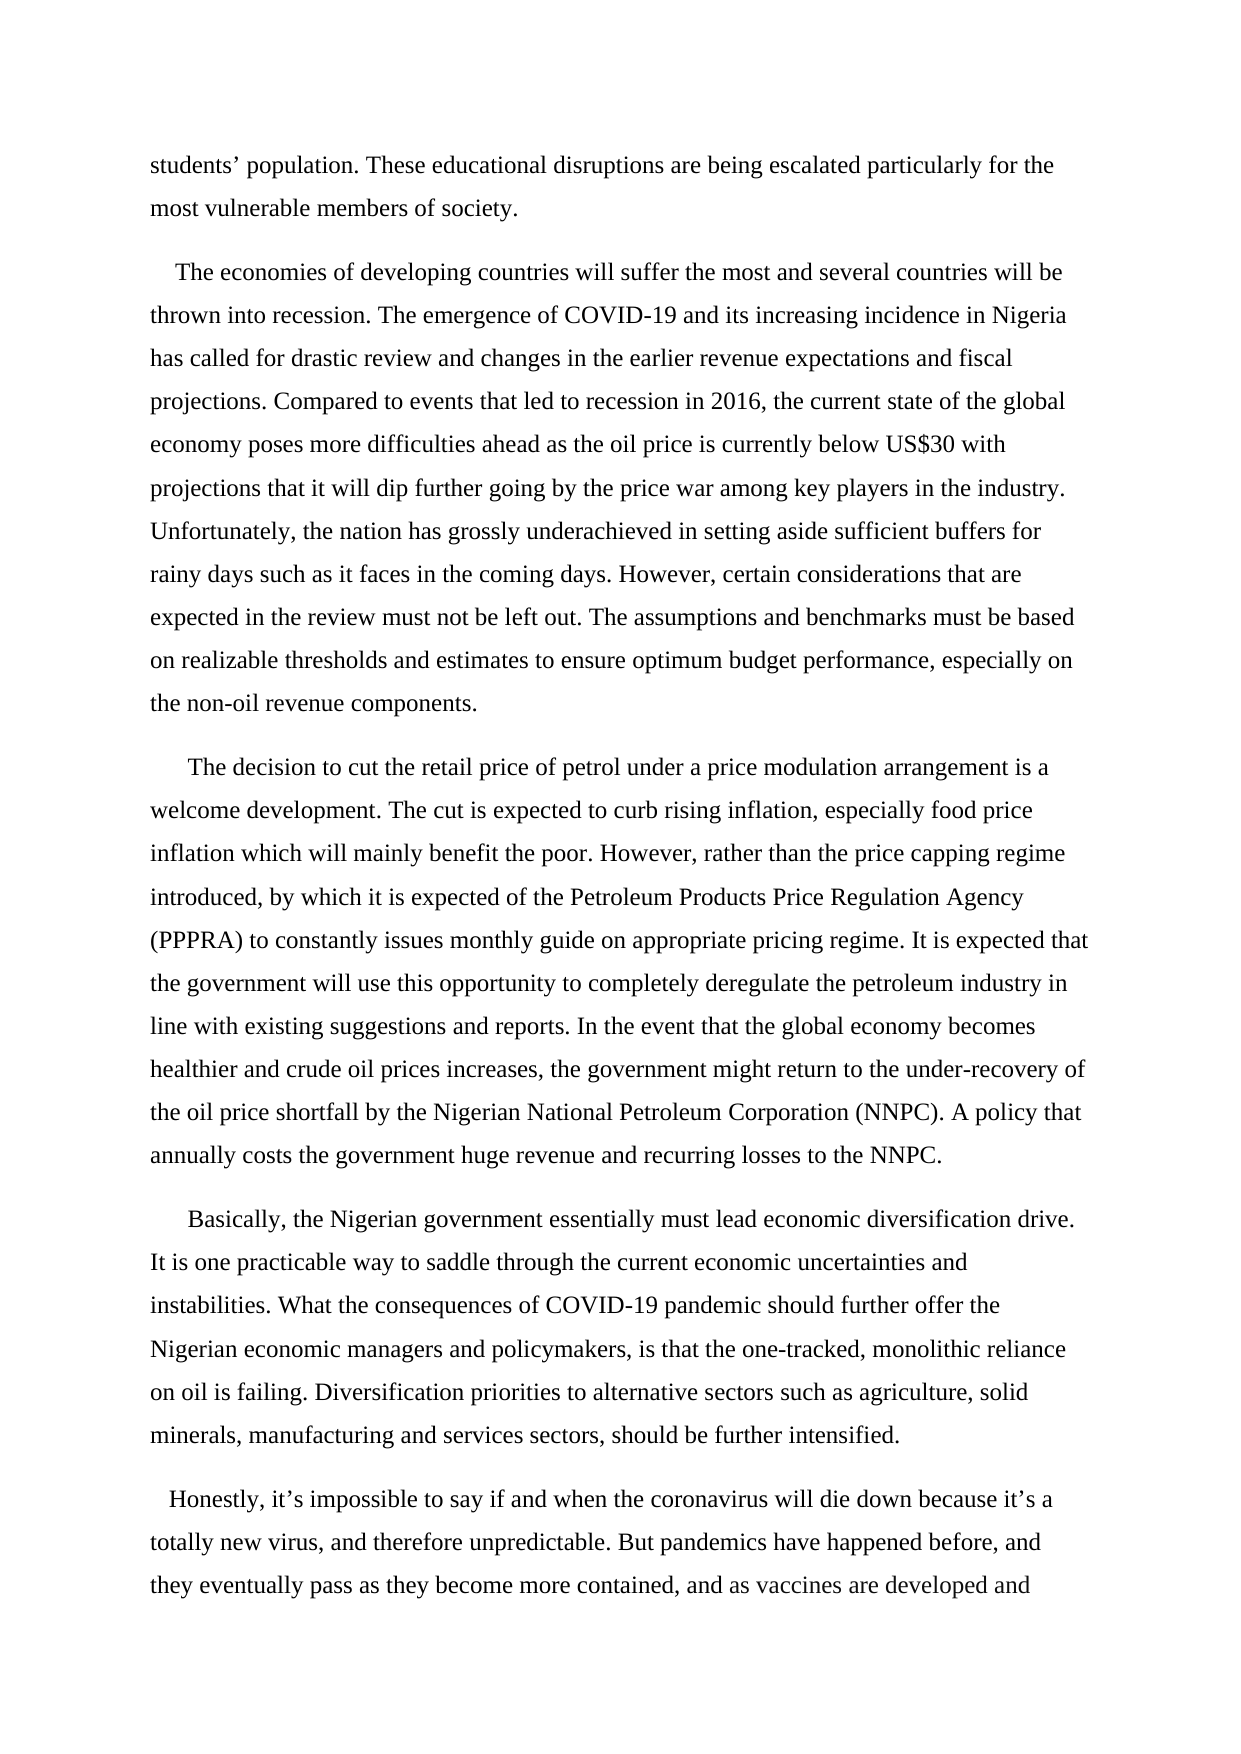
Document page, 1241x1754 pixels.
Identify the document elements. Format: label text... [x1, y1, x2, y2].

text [150, 1484, 1090, 1599]
text The economies of developing countries will suffer the most and several countries will be thrown into recession. The emergence of COVID-19 and its increasing incidence in Nigeria has called for drastic review and changes in the earlier revenue expectations and fiscal projections. Compared to events that led to recession in 2016, the current state of the global economy poses more difficulties ahead as the oil price is currently below US$30 with projections that it will dip further going by the price war among key players in the industry. Unfortunately, the nation has grossly underachieved in setting aside sufficient buffers for rainy days such as it faces in the coming days. However, certain considerations that are expected in the review must not be left out. The assumptions and benchmarks must be based on realizable thresholds and estimates to ensure optimum budget performance, especially on the non-oil revenue components. [150, 257, 1090, 717]
text The decision to cut the retail price of petrol under a price modulation arrangement is a welcome development. The cut is expected to curb rising inflation, especially food price inflation which will mainly benefit the poor. However, rather than the price capping regime introduced, by which it is expected of the Petroleum Products Price Regulation Agency (PPPRA) to constantly issues monthly guide on appropriate pricing regime. It is expected that the government will use this opportunity to completely deregulate the petroleum industry in line with existing suggestions and reports. In the event that the global economy becomes healthier and crude oil prices increases, the government might return to the under-recovery of the oil price shortfall by the Nigerian National Petroleum Corporation (NNPC). A policy that annually costs the government huge revenue and recurring losses to the NNPC. [150, 752, 1090, 1169]
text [150, 150, 1090, 222]
text Basically, the Nigerian government essentially must lead economic diversification drive. It is one practicable way to saddle through the current economic uncertainties and instabilities. What the consequences of COVID-19 pandemic should further offer the Nigerian economic managers and policymakers, is that the one-tracked, monolithic reliance on oil is failing. Diversification priorities to alternative sectors such as agriculture, solid minerals, manufacturing and services sectors, should be further intensified. [150, 1204, 1090, 1449]
